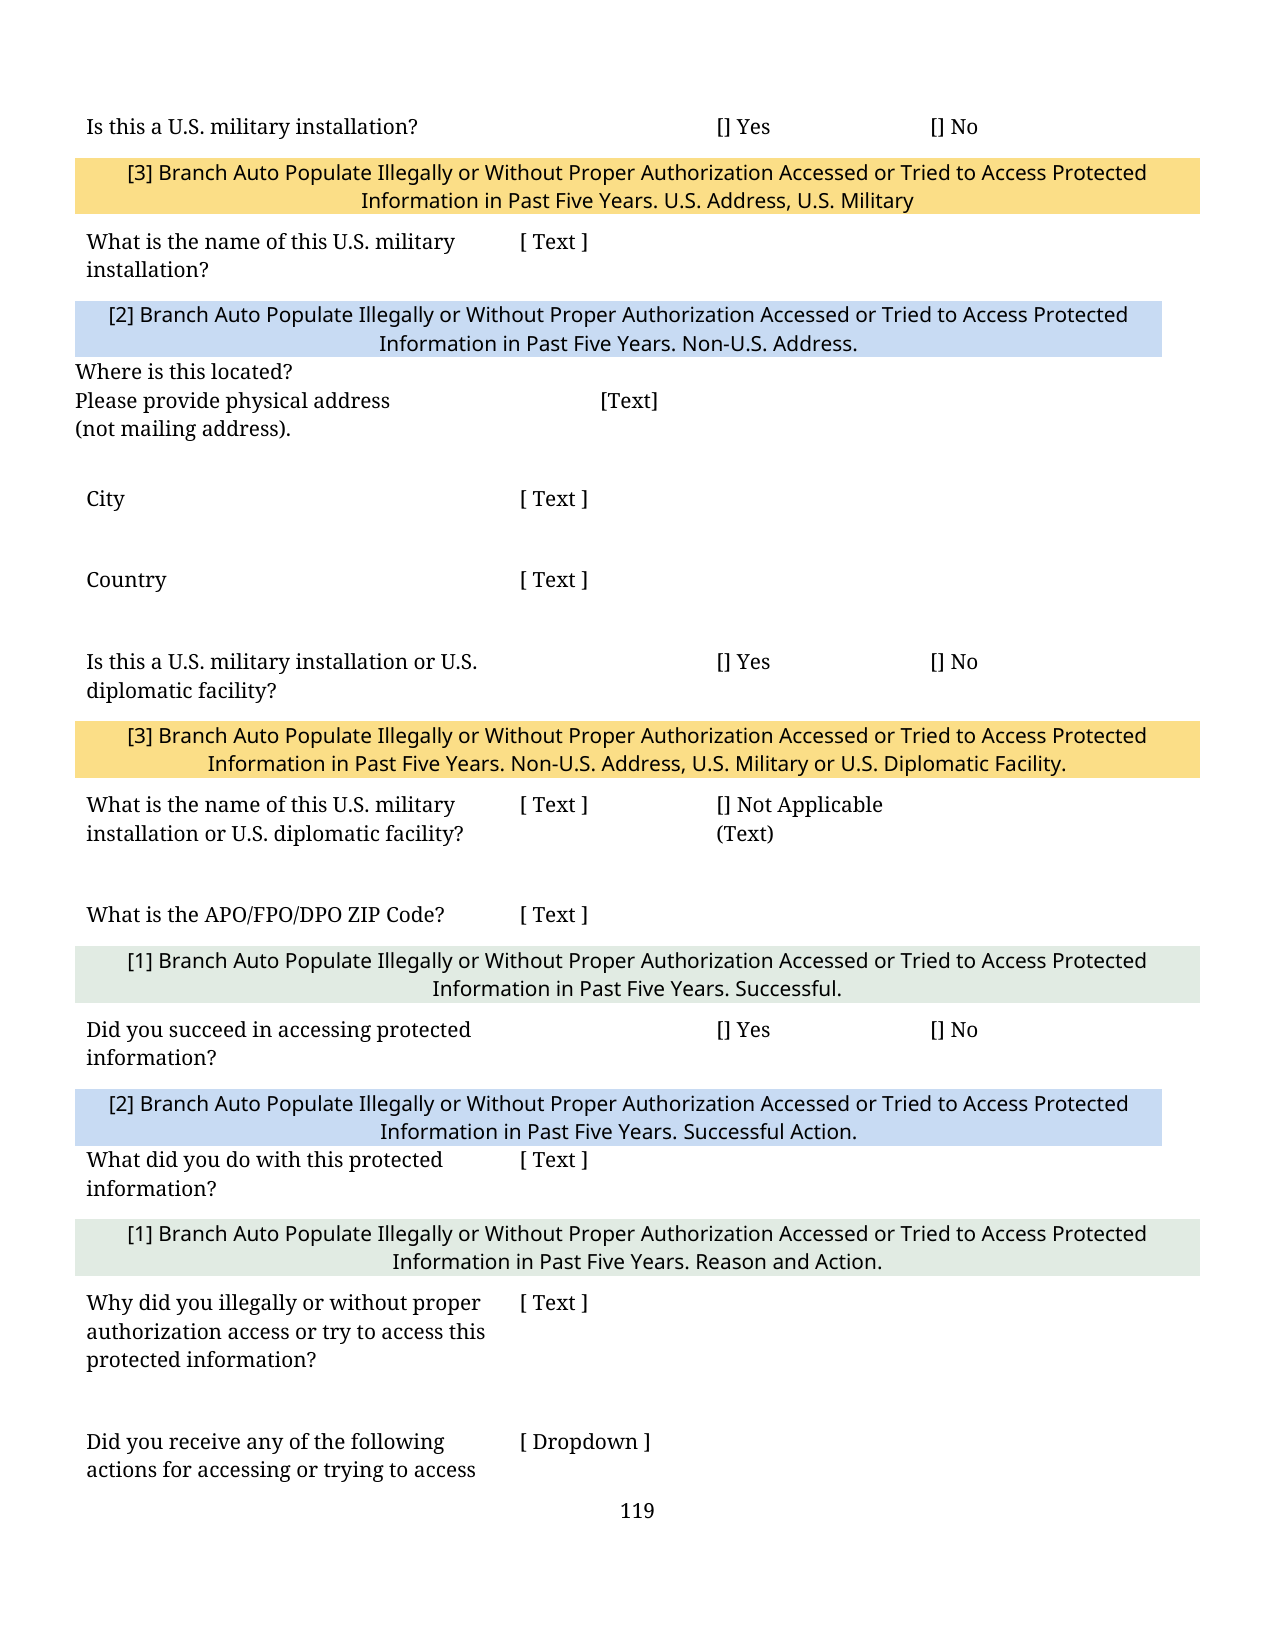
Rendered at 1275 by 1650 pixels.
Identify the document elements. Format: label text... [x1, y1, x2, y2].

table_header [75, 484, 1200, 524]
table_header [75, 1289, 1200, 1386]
text (not mailing address). [75, 414, 1200, 443]
text Please provide physical address [Text] [75, 386, 1200, 414]
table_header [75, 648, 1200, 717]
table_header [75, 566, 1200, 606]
subtitle [1] Branch Auto Populate Illegally or Without Proper Authorization Accessed or Tried to Access Protected Information in Past Five Years. Successful. [75, 946, 1200, 1003]
subtitle [2] Branch Auto Populate Illegally or Without Proper Authorization Accessed or Tried to Access Protected Information in Past Five Years. Non-U.S. Address. [75, 301, 1162, 357]
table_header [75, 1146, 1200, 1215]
subtitle [1] Branch Auto Populate Illegally or Without Proper Authorization Accessed or Tried to Access Protected Information in Past Five Years. Reason and Action. [75, 1219, 1200, 1276]
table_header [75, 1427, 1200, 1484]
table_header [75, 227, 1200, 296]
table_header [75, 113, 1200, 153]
subtitle [2] Branch Auto Populate Illegally or Without Proper Authorization Accessed or Tried to Access Protected Information in Past Five Years. Successful Action. [75, 1089, 1162, 1146]
subtitle [3] Branch Auto Populate Illegally or Without Proper Authorization Accessed or Tried to Access Protected Information in Past Five Years. Non-U.S. Address, U.S. Military or U.S. Diplomatic Facility. [75, 721, 1200, 778]
text Where is this located? [75, 357, 1200, 386]
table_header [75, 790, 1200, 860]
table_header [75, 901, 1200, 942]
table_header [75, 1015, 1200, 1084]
subtitle [3] Branch Auto Populate Illegally or Without Proper Authorization Accessed or Tried to Access Protected Information in Past Five Years. U.S. Address, U.S. Military [75, 158, 1200, 214]
